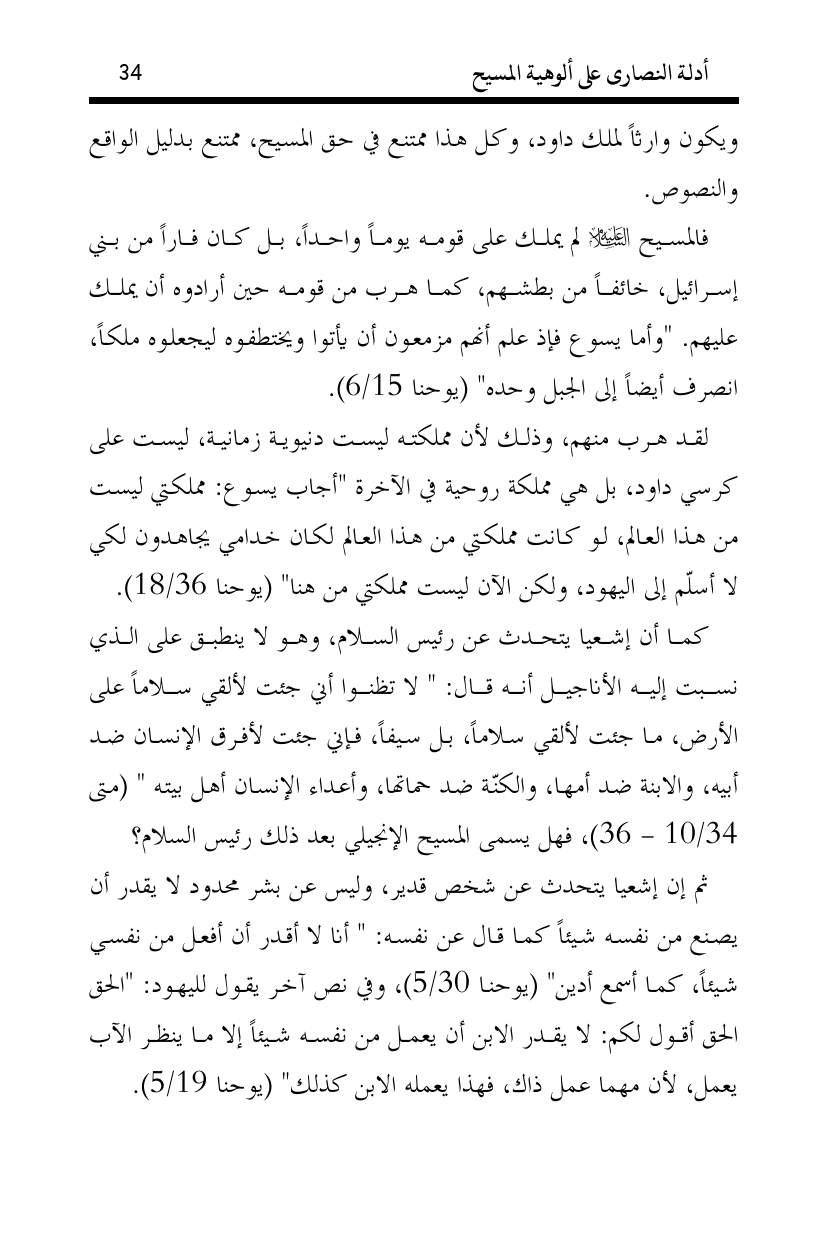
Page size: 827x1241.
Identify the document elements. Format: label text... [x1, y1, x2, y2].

text ثم إن إشعيا يتحدث عن شخص قدير، وليس عن بشر محدود لا يقدر أن يصنع من نفسه شيئاً كما قال عن نفسه: " أنا لا أقدر أن أفعل من نفسي شيئاً، كما أسمع أدين" (يوحنا 5/30)، وفي نص آخر يقول لليهود: "الحق الحق أقول لكم: لا يقدر الابن أن يعمل من نفسه شيئاً إلا ما ينظر الآب يعمل، لأن مهما عمل ذاك، فهذا يعمله الابن كذلك" (يوحنا 5/19). [89, 862, 738, 1111]
text فالمسيح ÷ لم يملك على قومه يوماً واحداً، بل كان فاراً من بني إسرائيل، خائفاً من بطشهم، كما هرب من قومه حين أرادوه أن يملك عليهم. "وأما يسوع فإذ علم أنهم مزمعون أن يأتوا ويختطفوه ليجعلوه ملكاً، انصرف أيضاً إلى الجبل وحده" (يوحنا 6/15). [89, 215, 738, 414]
text لقد هرب منهم، وذلك لأن مملكته ليست دنيوية زمانية، ليست على كرسي داود، بل هي مملكة روحية في الآخرة "أجاب يسوع: مملكتي ليست من هذا العالم، لو كانت مملكتي من هذا العالم لكان خدامي يجاهدون لكي لا أسلّم إلى اليهود، ولكن الآن ليست مملكتي من هنا" (يوحنا 18/36). [89, 414, 738, 613]
text كما أن إشعيا يتحدث عن رئيس السلام، وهو لا ينطبق على الذي نسبت إليه الأناجيل أنه قال: " لا تظنوا أني جئت لألقي سلاماً على الأرض، ما جئت لألقي سلاماً، بل سيفاً، فإني جئت لأفرق الإنسان ضد أبيه، والابنة ضد أمها، والكنّة ضد حماتها، وأعداء الإنسان أهل بيته " (متى 10/34 - 36)، فهل يسمى المسيح الإنجيلي بعد ذلك رئيس السلام؟ [89, 613, 738, 862]
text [89, 115, 738, 215]
